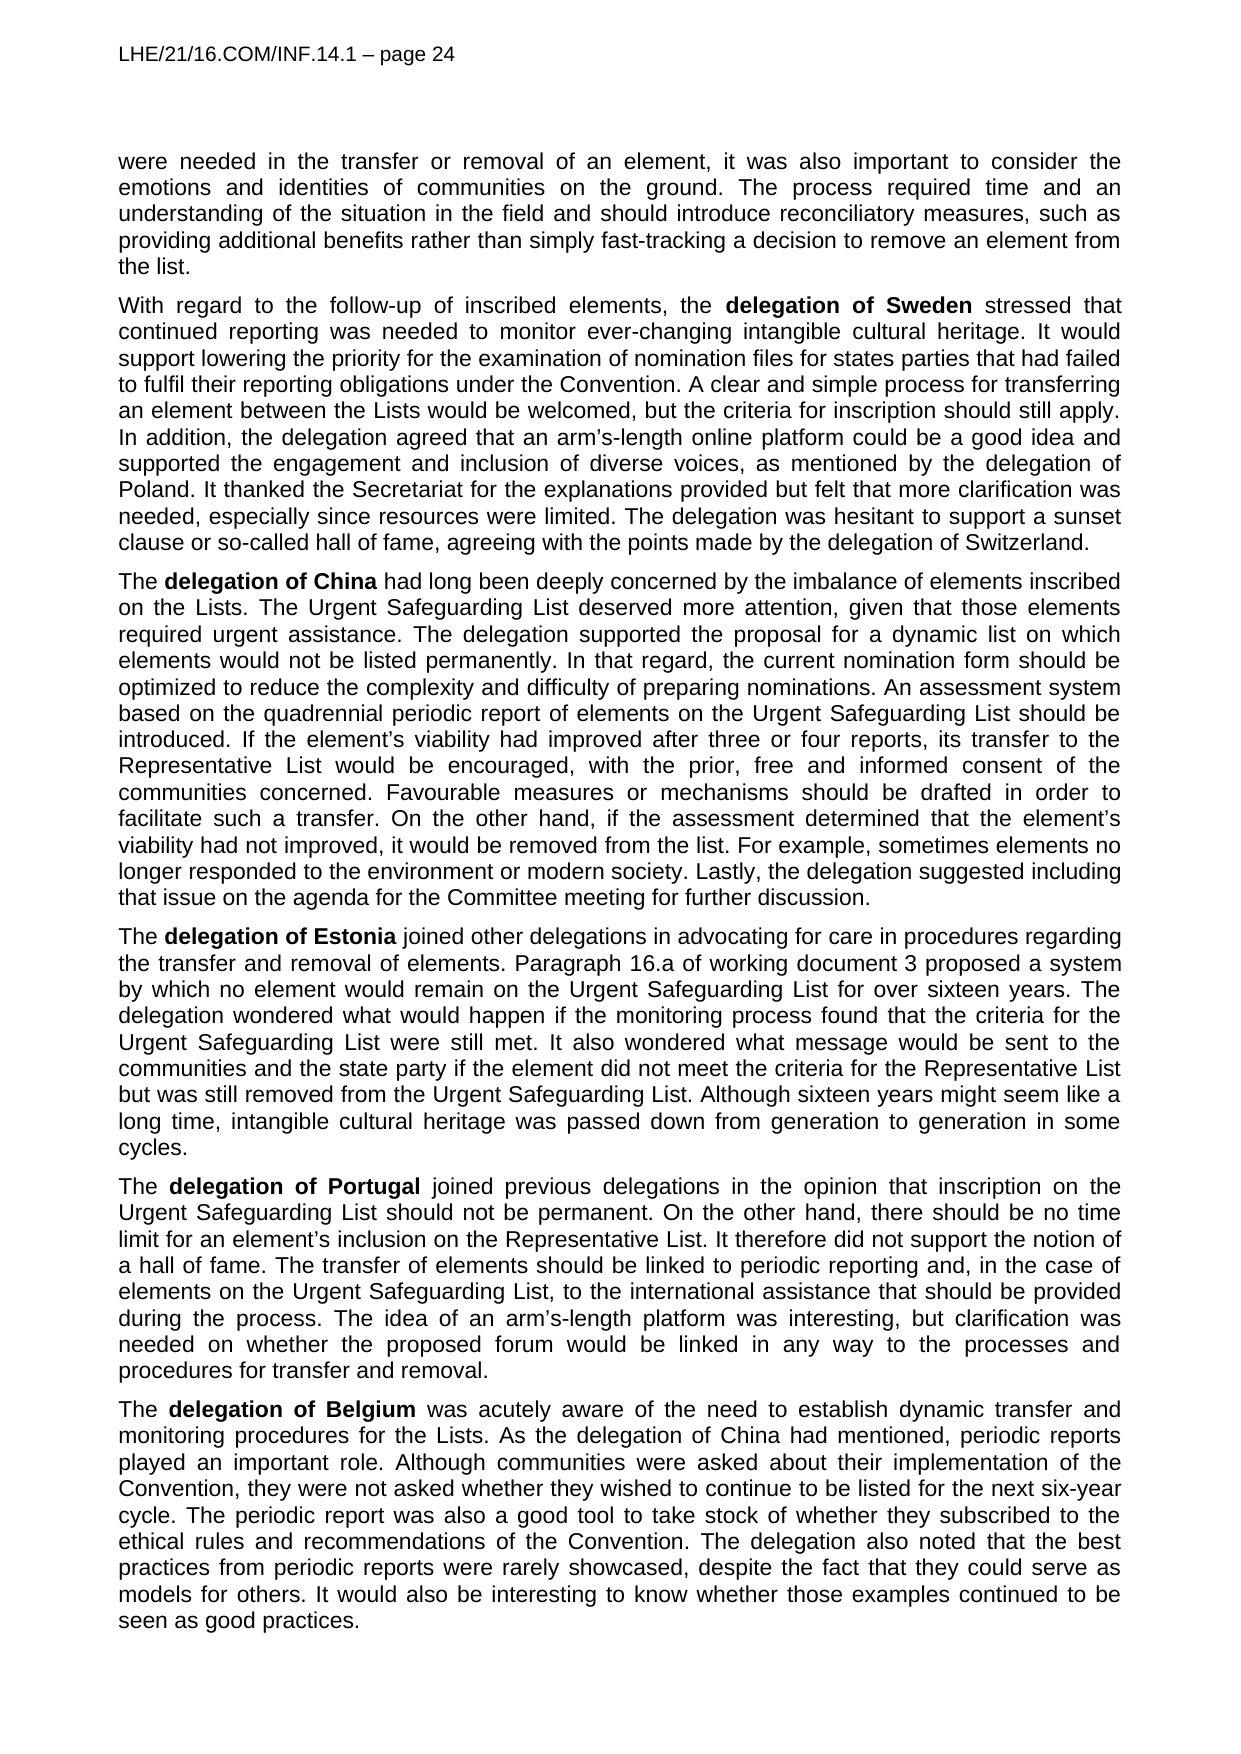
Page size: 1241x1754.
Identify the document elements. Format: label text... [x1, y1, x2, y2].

text With regard to the follow-up of inscribed elements, the delegation of Sweden stressed that continued reporting was needed to monitor ever-changing intangible cultural heritage. It would support lowering the priority for the examination of nomination files for states parties that had failed to fulfil their reporting obligations under the Convention. A clear and simple process for transferring an element between the Lists would be welcomed, but the criteria for inscription should still apply. In addition, the delegation agreed that an arm’s-length online platform could be a good idea and supported the engagement and inclusion of diverse voices, as mentioned by the delegation of Poland. It thanked the Secretariat for the explanations provided but felt that more clarification was needed, especially since resources were limited. The delegation was hesitant to support a sunset clause or so-called hall of fame, agreeing with the points made by the delegation of Switzerland. [118, 292, 1122, 556]
text The delegation of Portugal joined previous delegations in the opinion that inscription on the Urgent Safeguarding List should not be permanent. On the other hand, there should be no time limit for an element’s inclusion on the Representative List. It therefore did not support the notion of a hall of fame. The transfer of elements should be linked to periodic reporting and, in the case of elements on the Urgent Safeguarding List, to the international assistance that should be provided during the process. The idea of an arm’s-length platform was interesting, but clarification was needed on whether the proposed forum would be linked in any way to the processes and procedures for transfer and removal. [118, 1173, 1122, 1384]
text The delegation of Estonia joined other delegations in advocating for care in procedures regarding the transfer and removal of elements. Paragraph 16.a of working document 3 proposed a system by which no element would remain on the Urgent Safeguarding List for over sixteen years. The delegation wondered what would happen if the monitoring process found that the criteria for the Urgent Safeguarding List were still met. It also wondered what message would be sent to the communities and the state party if the element did not meet the criteria for the Representative List but was still removed from the Urgent Safeguarding List. Although sixteen years might seem like a long time, intangible cultural heritage was passed down from generation to generation in some cycles. [118, 923, 1122, 1160]
text The delegation of China had long been deeply concerned by the imbalance of elements inscribed on the Lists. The Urgent Safeguarding List deserved more attention, given that those elements required urgent assistance. The delegation supported the proposal for a dynamic list on which elements would not be listed permanently. In that regard, the current nomination form should be optimized to reduce the complexity and difficulty of preparing nominations. An assessment system based on the quadrennial periodic report of elements on the Urgent Safeguarding List should be introduced. If the element’s viability had improved after three or four reports, its transfer to the Representative List would be encouraged, with the prior, free and informed consent of the communities concerned. Favourable measures or mechanisms should be drafted in order to facilitate such a transfer. On the other hand, if the assessment determined that the element’s viability had not improved, it would be removed from the list. For example, sometimes elements no longer responded to the environment or modern society. Lastly, the delegation suggested including that issue on the agenda for the Committee meeting for further discussion. [118, 568, 1122, 911]
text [118, 148, 1122, 279]
text The delegation of Belgium was acutely aware of the need to establish dynamic transfer and monitoring procedures for the Lists. As the delegation of China had mentioned, periodic reports played an important role. Although communities were asked about their implementation of the Convention, they were not asked whether they wished to continue to be listed for the next six-year cycle. The periodic report was also a good tool to take stock of whether they subscribed to the ethical rules and recommendations of the Convention. The delegation also noted that the best practices from periodic reports were rarely showcased, despite the fact that they could serve as models for others. It would also be interesting to know whether those examples continued to be seen as good practices. [118, 1396, 1122, 1633]
